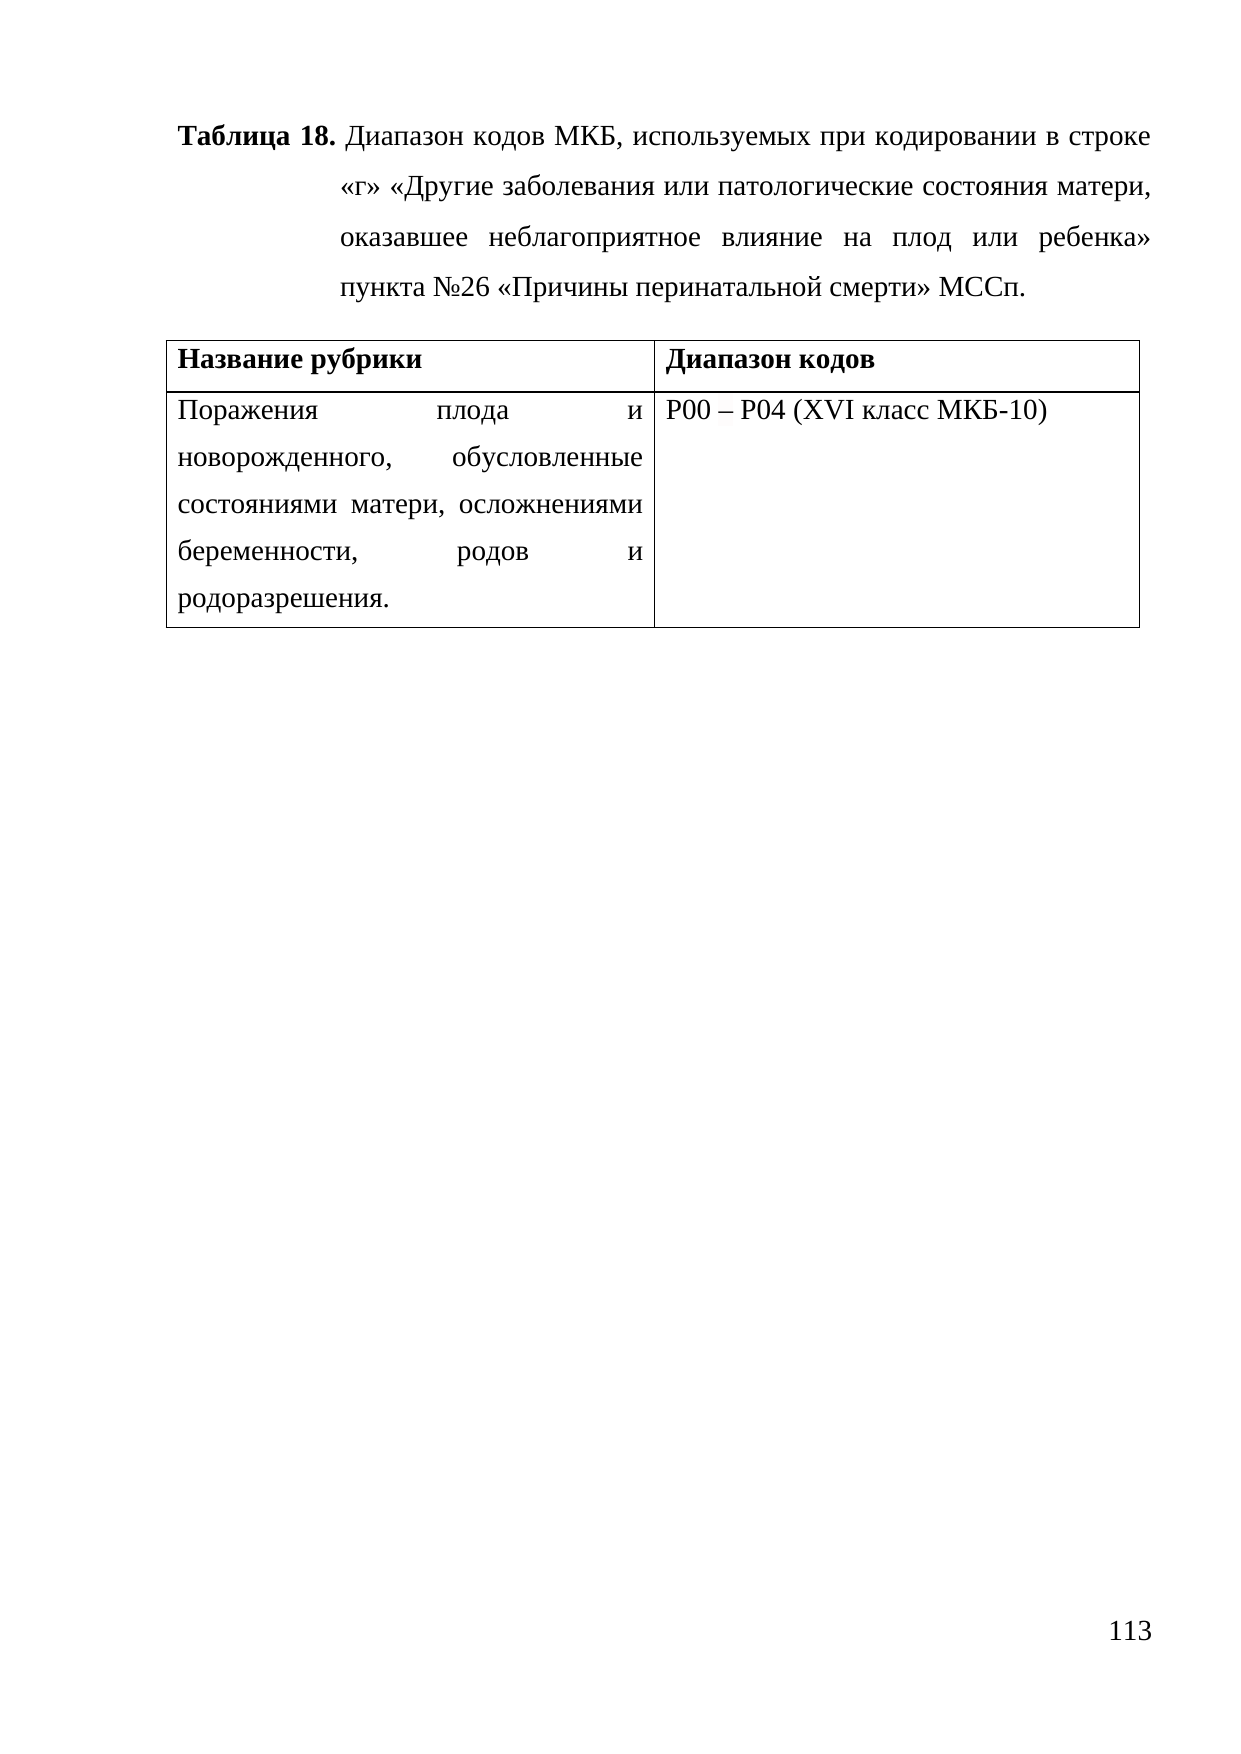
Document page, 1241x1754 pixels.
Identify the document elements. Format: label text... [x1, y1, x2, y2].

table_cell P00 – P04 (XVI класс МКБ-10) [655, 393, 1139, 627]
table_header Диапазон кодов [655, 341, 1139, 391]
text Таблица 18. Диапазон кодов МКБ, используемых при кодировании в строке «г» «Другие заболевания или патологические состояния матери, оказавшее неблагоприятное влияние на плод или ребенка» пункта №26 «Причины перинатальной смерти» МССп. [177, 118, 1152, 303]
table_header Название рубрики [167, 341, 654, 391]
table_cell Поражения плода и новорожденного, обусловленные состояниями матери, осложнениями беременности, родов и родоразрешения. [167, 393, 654, 627]
